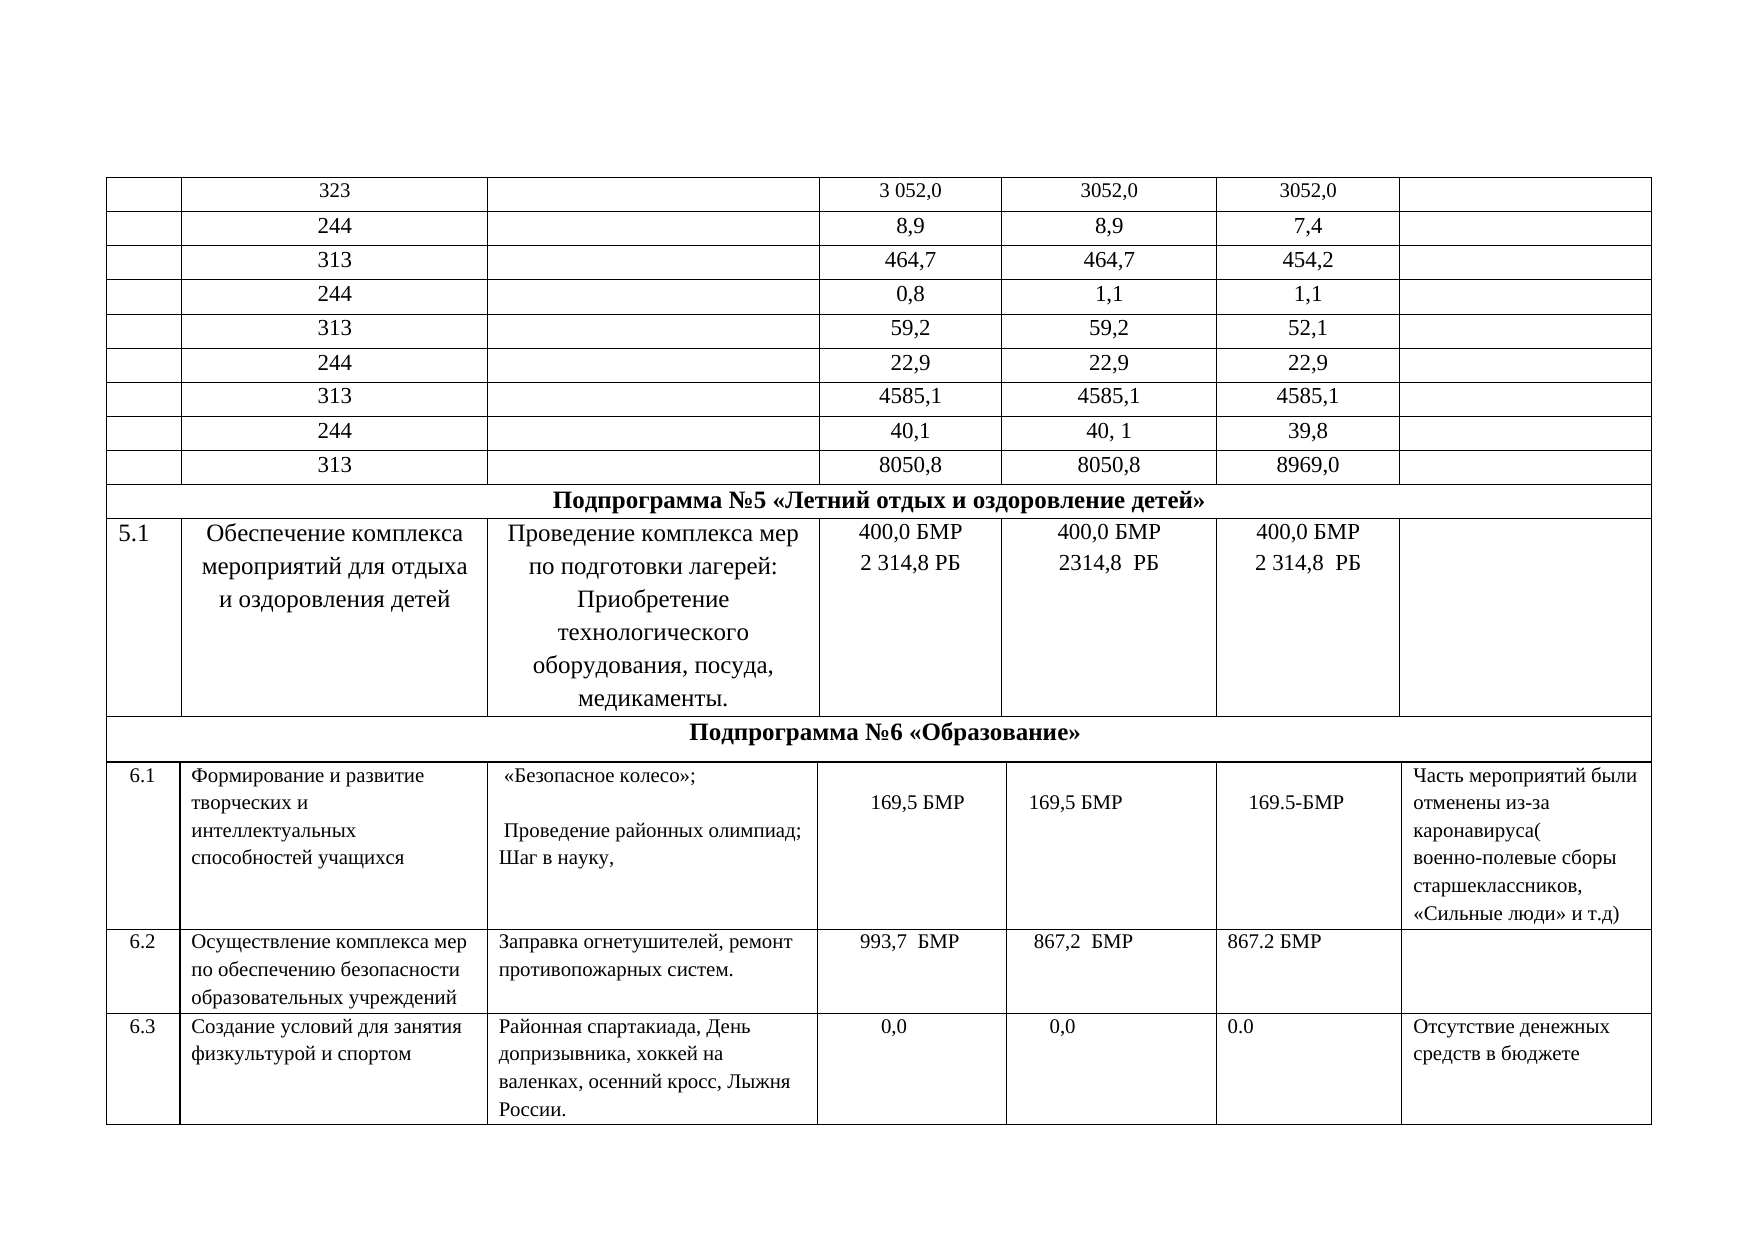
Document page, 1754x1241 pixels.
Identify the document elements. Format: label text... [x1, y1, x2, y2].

table_cell 0,0 [1007, 1014, 1216, 1124]
table_cell 7,4 [1217, 212, 1399, 245]
table_cell [1400, 280, 1651, 313]
table_cell [488, 246, 819, 279]
table_cell 464,7 [1002, 246, 1216, 279]
table_cell 0,0 [818, 1014, 1006, 1124]
table_cell 400,0 БМР 2 314,8 РБ [1217, 519, 1399, 716]
table_cell 400,0 БМР 2314,8 РБ [1002, 519, 1216, 716]
table_cell 244 [182, 212, 487, 245]
table_cell Заправка огнетушителей, ремонт противопожарных систем. [488, 930, 817, 1013]
table_cell 8,9 [1002, 212, 1216, 245]
table_cell «Безопасное колесо»; Проведение районных олимпиад; Шаг в науку, [488, 763, 817, 928]
table_cell 464,7 [820, 246, 1001, 279]
table_cell [488, 280, 819, 313]
table_cell 4585,1 [820, 383, 1001, 416]
table_cell [107, 246, 181, 279]
table_cell [1400, 212, 1651, 245]
table_cell 52,1 [1217, 315, 1399, 347]
table_cell [488, 383, 819, 416]
table_cell 323 [182, 178, 487, 211]
table_cell 169,5 БМР [818, 763, 1006, 928]
table_cell 40, 1 [1002, 417, 1216, 450]
table_cell 867.2 БМР [1217, 930, 1401, 1013]
table_cell 400,0 БМР 2 314,8 РБ [820, 519, 1001, 716]
table_cell 22,9 [1002, 349, 1216, 382]
table_cell 313 [182, 451, 487, 484]
table_cell 169,5 БМР [1007, 763, 1216, 928]
table_cell [107, 212, 181, 245]
table_cell [1400, 178, 1651, 211]
table_cell [107, 315, 181, 347]
table_cell [1400, 383, 1651, 416]
table_cell 1,1 [1002, 280, 1216, 313]
table_cell 4585,1 [1217, 383, 1399, 416]
table_cell 454,2 [1217, 246, 1399, 279]
table_cell [488, 212, 819, 245]
table_cell [488, 178, 819, 211]
table_cell 6.1 [107, 763, 179, 928]
table_cell [488, 315, 819, 347]
table_cell 3 052,0 [820, 178, 1001, 211]
table_cell 313 [182, 315, 487, 347]
table_cell 8,9 [820, 212, 1001, 245]
table_cell Создание условий для занятия физкультурой и спортом [181, 1014, 487, 1124]
table_cell 244 [182, 417, 487, 450]
table_cell [1400, 451, 1651, 484]
table_cell [107, 417, 181, 450]
table_cell 6.2 [107, 930, 179, 1013]
table_cell [107, 451, 181, 484]
table_cell Обеспечение комплекса мероприятий для отдыха и оздоровления детей [182, 519, 487, 716]
table_cell 40,1 [820, 417, 1001, 450]
table_cell 59,2 [820, 315, 1001, 347]
table_cell 4585,1 [1002, 383, 1216, 416]
table_cell 867,2 БМР [1007, 930, 1216, 1013]
table_cell 3052,0 [1002, 178, 1216, 211]
table_cell [488, 451, 819, 484]
table_cell 8050,8 [820, 451, 1001, 484]
table_cell 22,9 [820, 349, 1001, 382]
table_cell 5.1 [107, 519, 181, 716]
table_cell [488, 349, 819, 382]
table_cell Осуществление комплекса мер по обеспечению безопасности образовательных учреждений [181, 930, 487, 1013]
table_cell 6.3 [107, 1014, 179, 1124]
table_cell [107, 383, 181, 416]
table_cell Проведение комплекса мер по подготовки лагерей: Приобретение технологического оборудования, посуда, медикаменты. [488, 519, 819, 716]
table_cell Формирование и развитие творческих и интеллектуальных способностей учащихся [181, 763, 487, 928]
table_cell 0.0 [1217, 1014, 1401, 1124]
table_cell 313 [182, 383, 487, 416]
table_cell 1,1 [1217, 280, 1399, 313]
table_cell 0,8 [820, 280, 1001, 313]
table_cell [488, 417, 819, 450]
table_cell 8050,8 [1002, 451, 1216, 484]
table_cell 993,7 БМР [818, 930, 1006, 1013]
table_cell 313 [182, 246, 487, 279]
table_cell 244 [182, 280, 487, 313]
table_cell [1400, 315, 1651, 347]
table_cell [1402, 930, 1651, 1013]
table_cell 39,8 [1217, 417, 1399, 450]
table_cell 22,9 [1217, 349, 1399, 382]
table_cell Отсутствие денежных средств в бюджете [1402, 1014, 1651, 1124]
table_cell [1400, 349, 1651, 382]
table_cell [107, 280, 181, 313]
table_cell 169.5-БМР [1217, 763, 1401, 928]
table_cell [1400, 246, 1651, 279]
table_cell [1400, 417, 1651, 450]
table_cell [1400, 519, 1651, 716]
table_cell Подпрограмма №6 «Образование» [107, 717, 1651, 761]
table_cell Районная спартакиада, День допризывника, хоккей на валенках, осенний кросс, Лыжня России. [488, 1014, 817, 1124]
table_cell 59,2 [1002, 315, 1216, 347]
table_cell Часть мероприятий были отменены из-за каронавируса( военно-полевые сборы старшеклассников, «Сильные люди» и т.д) [1402, 763, 1651, 928]
table_cell [107, 349, 181, 382]
table_cell 8969,0 [1217, 451, 1399, 484]
table_cell 244 [182, 349, 487, 382]
table_cell [107, 178, 181, 211]
table_cell 3052,0 [1217, 178, 1399, 211]
table_cell Подпрограмма №5 «Летний отдых и оздоровление детей» [107, 485, 1651, 517]
